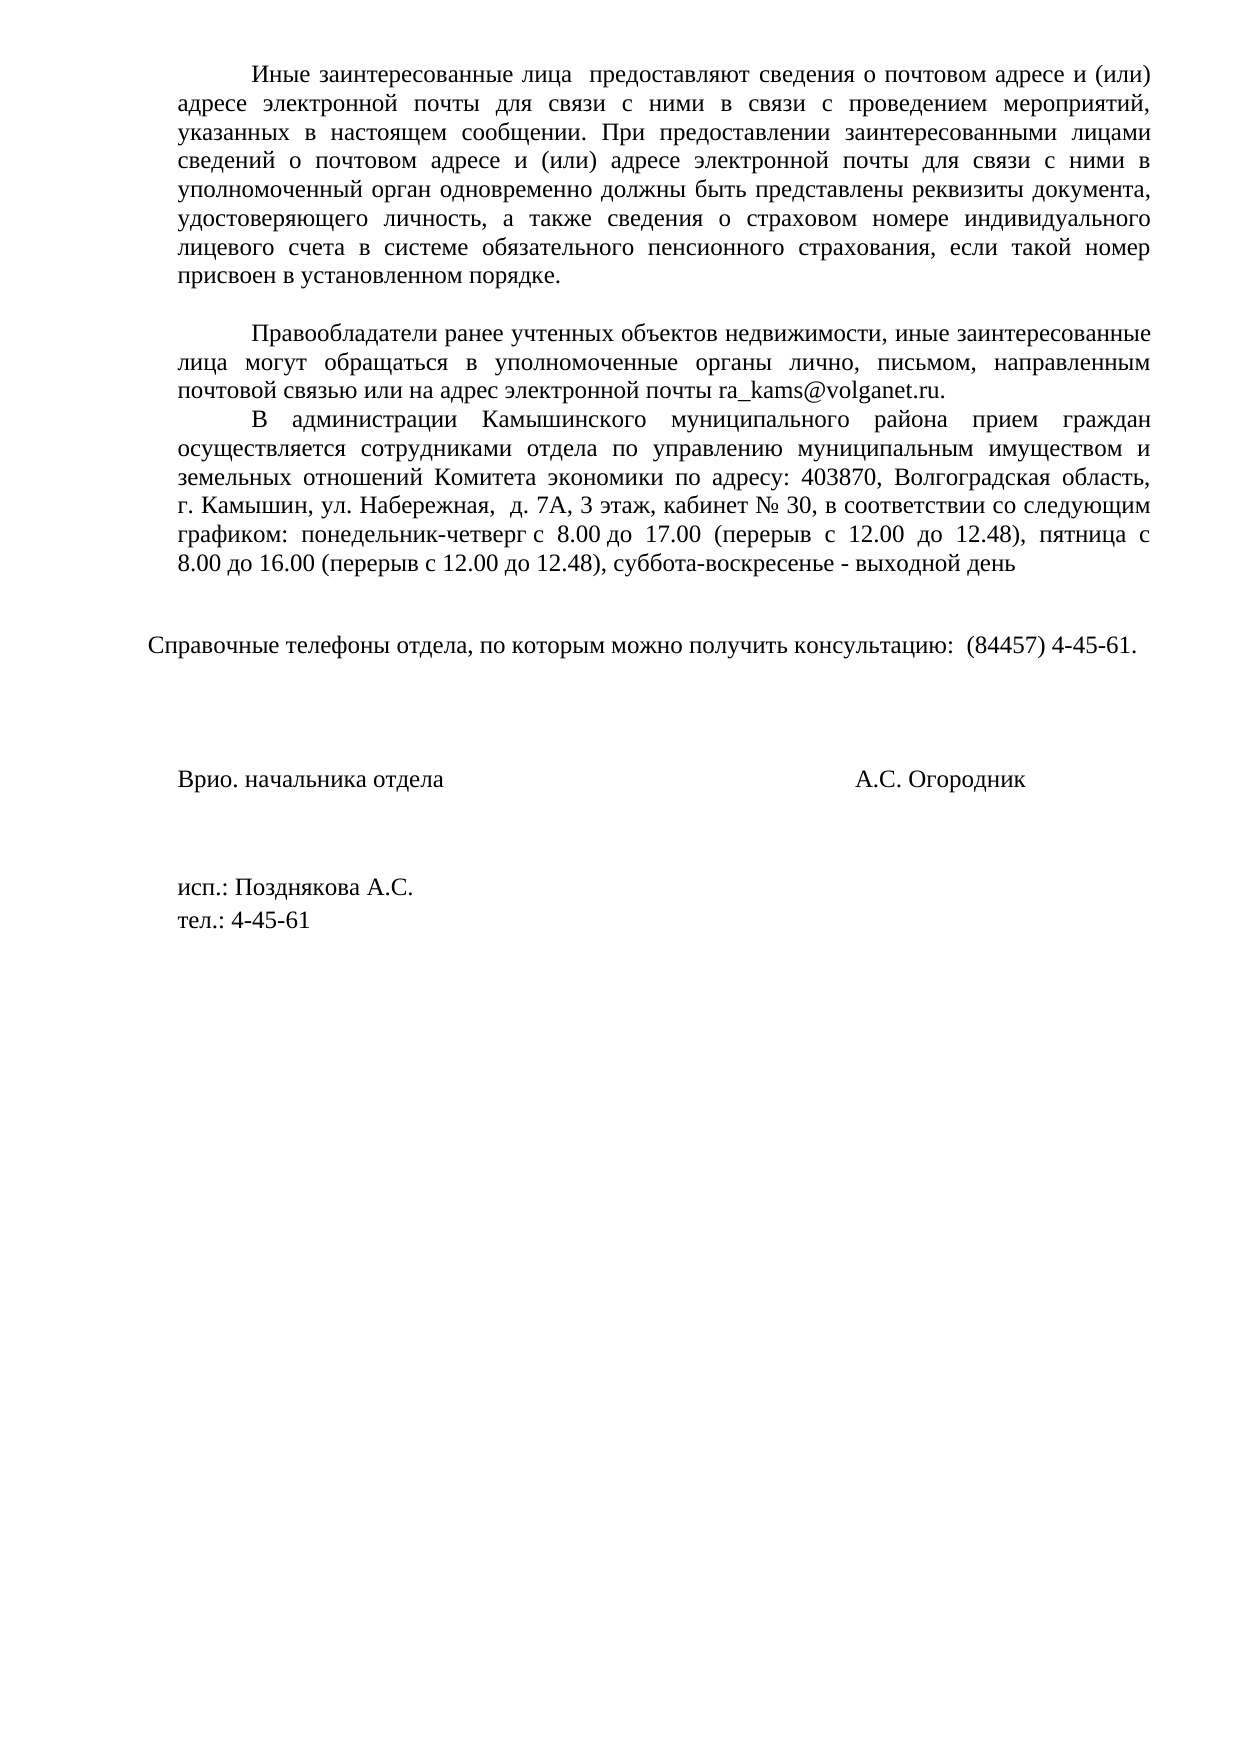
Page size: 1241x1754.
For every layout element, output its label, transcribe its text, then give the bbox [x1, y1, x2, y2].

text В администрации Камышинского муниципального района прием граждан осуществляется сотрудниками отдела по управлению муниципальным имуществом и земельных отношений Комитета экономики по адресу: 403870, Волгоградская область, г. Камышин, ул. Набережная, д. 7А, 3 этаж, кабинет № 30, в соответствии со следующим графиком: понедельник-четверг с 8.00 до 17.00 (перерыв с 12.00 до 12.48), пятница с 8.00 до 16.00 (перерыв с 12.00 до 12.48), суббота-воскресенье - выходной день [177, 404, 1152, 577]
text исп.: Позднякова А.С. [177, 872, 1152, 901]
text Врио. начальника отдела А.С. Огородник [177, 764, 1152, 793]
text Справочные телефоны отдела, по которым можно получить консультацию: (84457) 4-45-61. [148, 630, 1152, 659]
text Иные заинтересованные лица предоставляют сведения о почтовом адресе и (или) адресе электронной почты для связи с ними в связи с проведением мероприятий, указанных в настоящем сообщении. При предоставлении заинтересованными лицами сведений о почтовом адресе и (или) адресе электронной почты для связи с ними в уполномоченный орган одновременно должны быть представлены реквизиты документа, удостоверяющего личность, а также сведения о страховом номере индивидуального лицевого счета в системе обязательного пенсионного страхования, если такой номер присвоен в установленном порядке. [177, 59, 1152, 289]
text тел.: 4-45-61 [177, 905, 1152, 934]
text Правообладатели ранее учтенных объектов недвижимости, иные заинтересованные лица могут обращаться в уполномоченные органы лично, письмом, направленным почтовой связью или на адрес электронной почты ra_kams@volganet.ru. [177, 318, 1152, 404]
